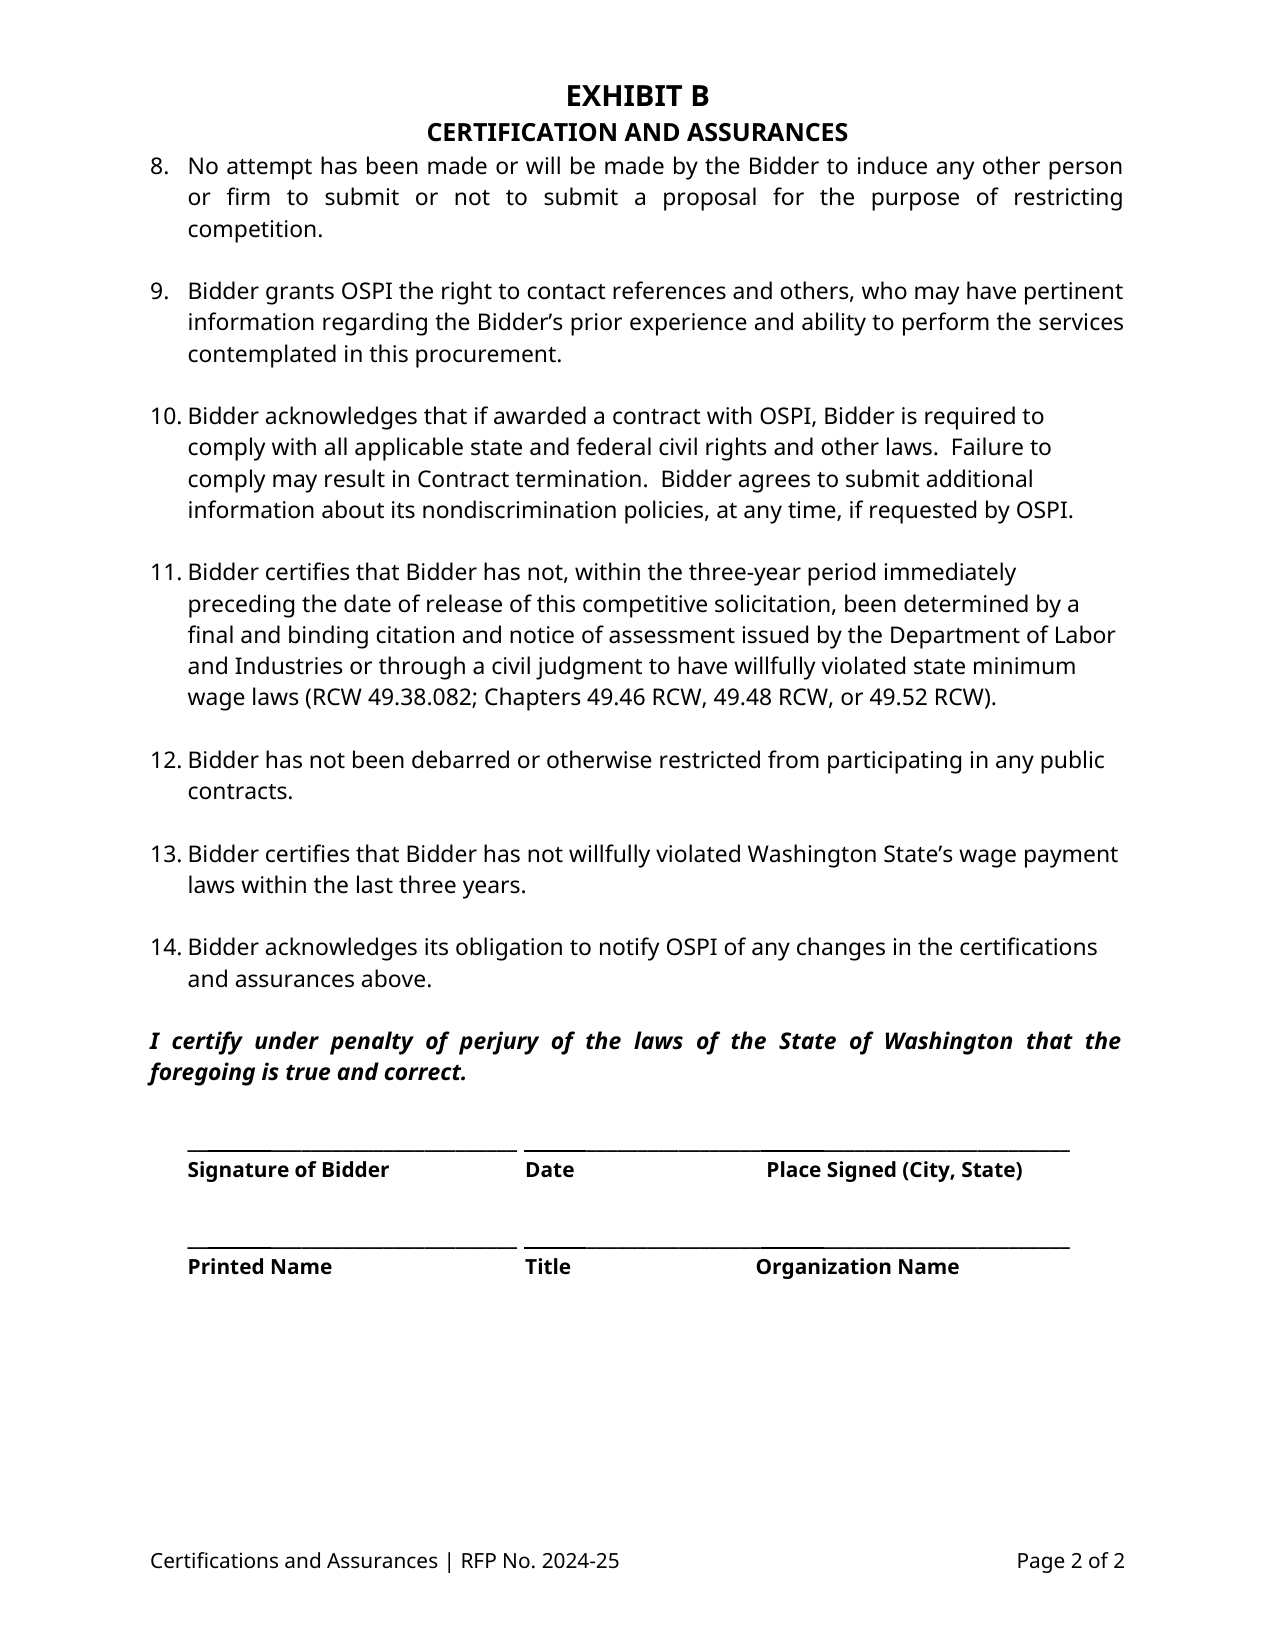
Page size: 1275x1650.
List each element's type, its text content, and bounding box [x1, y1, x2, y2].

list No attempt has been made or will be made by the Bidder to induce any other person or firm to submit or not to submit a proposal for the purpose of restricting competition. [150, 150, 1125, 244]
list Bidder acknowledges that if awarded a contract with OSPI, Bidder is required to comply with all applicable state and federal civil rights and other laws. Failure to comply may result in Contract termination. Bidder agrees to submit additional information about its nondiscrimination policies, at any time, if requested by OSPI. [150, 400, 1125, 525]
text __ ________________________ _________________ ________________________ [150, 1218, 1125, 1252]
text Signature of Bidder Date Place Signed (City, State) [150, 1156, 1125, 1184]
text Printed Name Title Organization Name [150, 1252, 1125, 1281]
text I certify under penalty of perjury of the laws of the State of Washington that the foregoing is true and correct. [150, 1025, 1125, 1087]
list Bidder acknowledges its obligation to notify OSPI of any changes in the certifications and assurances above. [150, 931, 1125, 994]
list Bidder grants OSPI the right to contact references and others, who may have pertinent information regarding the Bidder’s prior experience and ability to perform the services contemplated in this procurement. [150, 275, 1125, 369]
list Bidder certifies that Bidder has not, within the three-year period immediately preceding the date of release of this competitive solicitation, been determined by a final and binding citation and notice of assessment issued by the Department of Labor and Industries or through a civil judgment to have willfully violated state minimum wage laws (RCW 49.38.082; Chapters 49.46 RCW, 49.48 RCW, or 49.52 RCW). [150, 556, 1125, 712]
list Bidder has not been debarred or otherwise restricted from participating in any public contracts. [150, 744, 1125, 806]
list Bidder certifies that Bidder has not willfully violated Washington State’s wage payment laws within the last three years. [150, 837, 1125, 900]
text __ ________________________ _________________ ________________________ [150, 1122, 1125, 1156]
